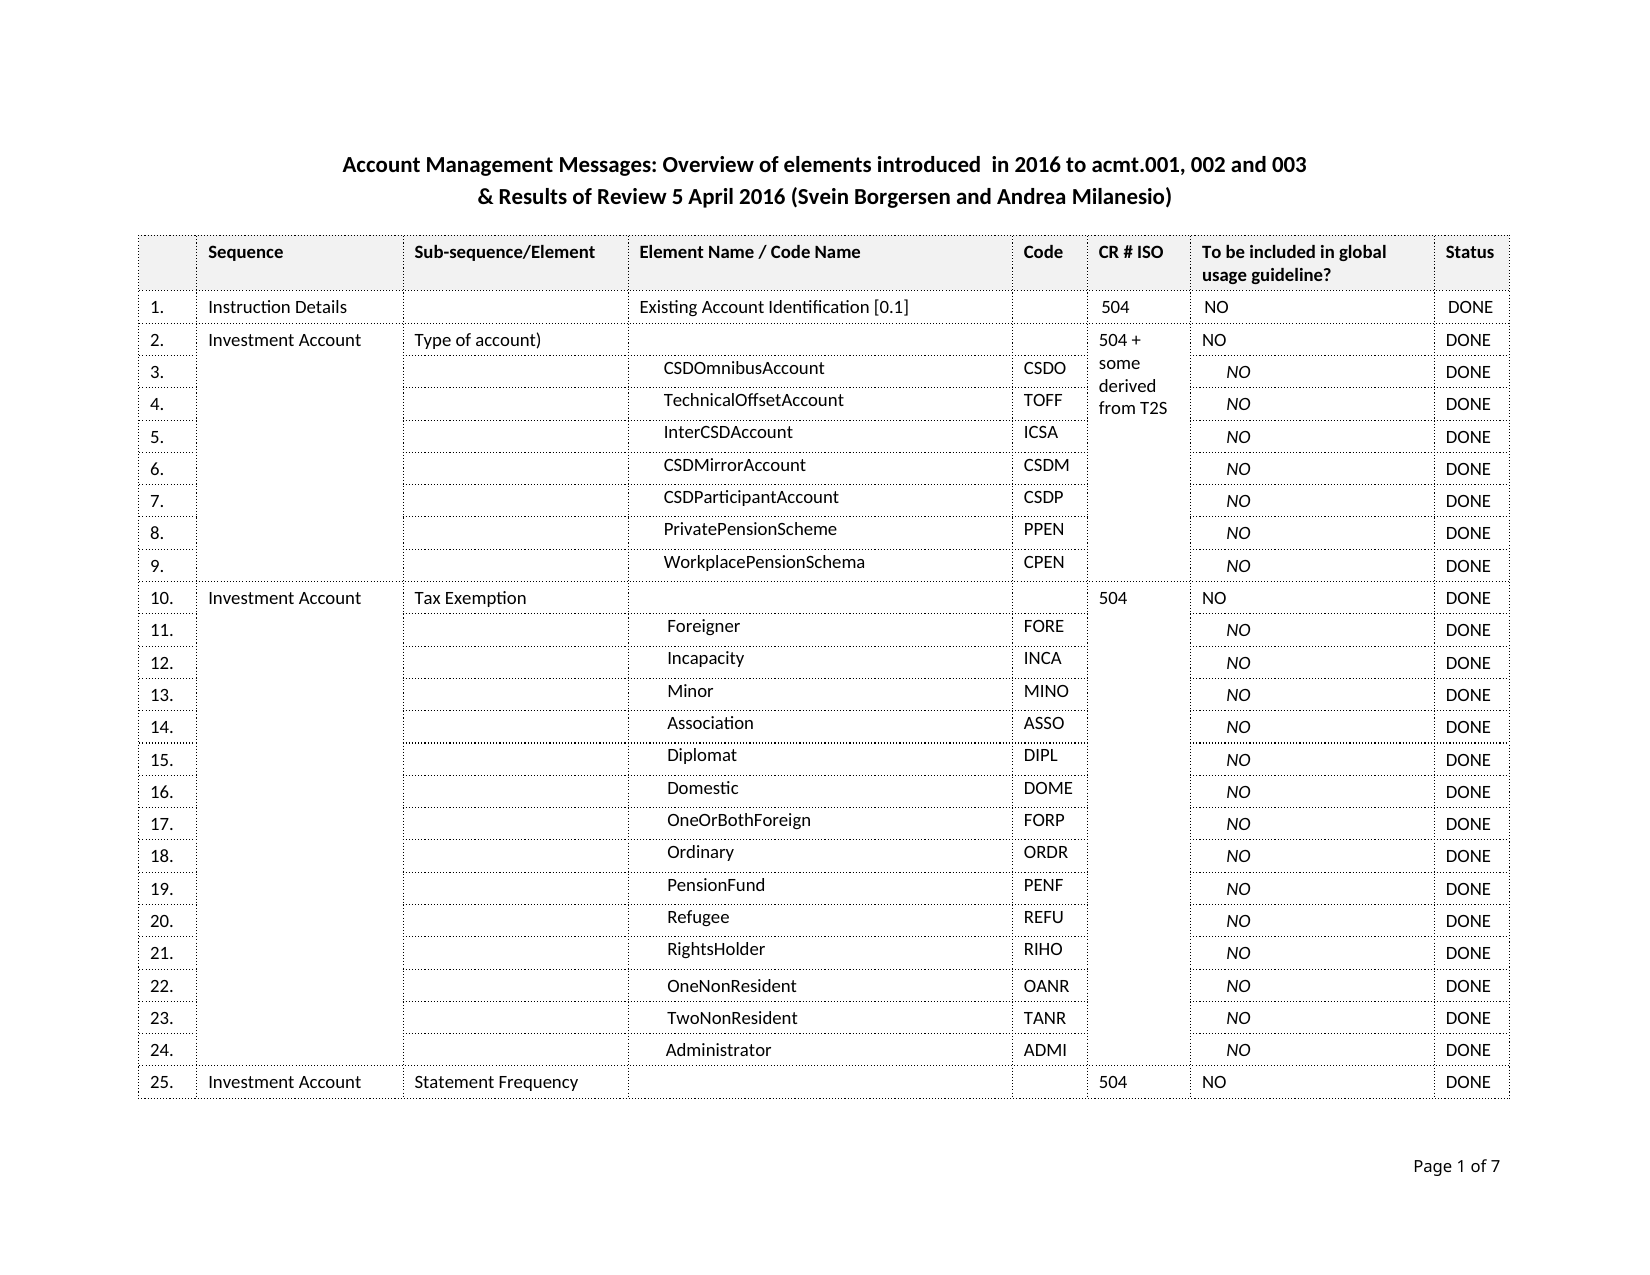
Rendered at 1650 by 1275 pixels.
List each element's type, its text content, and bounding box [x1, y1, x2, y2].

table_cell Diplomat [628, 743, 1012, 775]
table_cell DONE [1434, 1033, 1509, 1065]
table_cell CSDM [1013, 452, 1087, 484]
table_cell REFU [1013, 904, 1087, 936]
table_cell DONE [1434, 420, 1509, 452]
table_cell Existing Account Identification [0.1] [628, 290, 1012, 323]
table_cell [403, 936, 628, 968]
table_cell [403, 839, 628, 872]
table_cell DONE [1434, 646, 1509, 678]
table_cell DONE [1434, 452, 1509, 484]
table_cell NO [1191, 1001, 1434, 1033]
table_cell Refugee [628, 904, 1012, 936]
table_cell TwoNonResident [628, 1001, 1012, 1033]
table_cell [628, 323, 1012, 355]
table_cell NO [1191, 1065, 1434, 1098]
table_cell [139, 969, 197, 1001]
table_cell NO [1191, 516, 1434, 549]
table_cell [403, 290, 628, 323]
table_header CR # ISO [1088, 235, 1191, 290]
table_cell OANR [1013, 969, 1087, 1001]
table_cell ADMI [1013, 1033, 1087, 1065]
table_cell DONE [1434, 839, 1509, 872]
table_cell NO [1191, 1033, 1434, 1065]
table_cell NO [1191, 355, 1434, 387]
table_cell CSDP [1013, 484, 1087, 516]
table_cell [139, 936, 197, 968]
table_cell [139, 807, 197, 839]
table_cell CSDO [1013, 355, 1087, 387]
table_cell [1013, 290, 1087, 323]
table_cell NO [1191, 904, 1434, 936]
table_cell [403, 775, 628, 807]
table_cell [403, 516, 628, 549]
table_header Status [1434, 235, 1509, 290]
table_cell DONE [1434, 484, 1509, 516]
table_cell NO [1191, 775, 1434, 807]
table_cell NO [1191, 646, 1434, 678]
table_cell [403, 452, 628, 484]
table_cell DOME [1013, 775, 1087, 807]
table_cell [139, 323, 197, 355]
table_cell NO [1191, 323, 1434, 355]
table_cell [139, 420, 197, 452]
table_cell 504 [1088, 581, 1191, 1065]
table_cell DONE [1434, 1065, 1509, 1098]
table_cell RIHO [1013, 936, 1087, 968]
table_cell NO [1191, 387, 1434, 419]
table_cell Minor [628, 678, 1012, 710]
text Account Management Messages: Overview of elements introduced in 2016 to acmt.001, 002 and 003 [150, 150, 1500, 178]
table_cell ICSA [1013, 420, 1087, 452]
table_cell [403, 613, 628, 646]
table_cell NO [1191, 969, 1434, 1001]
table_cell Foreigner [628, 613, 1012, 646]
table_cell [139, 549, 197, 581]
table_cell FORE [1013, 613, 1087, 646]
table_cell Domestic [628, 775, 1012, 807]
table_cell DONE [1434, 581, 1509, 613]
table_cell NO [1191, 936, 1434, 968]
table_cell PensionFund [628, 872, 1012, 904]
table_cell ASSO [1013, 710, 1087, 742]
table_cell DONE [1434, 743, 1509, 775]
table_header Sub-sequence/Element [403, 235, 628, 290]
table_cell [139, 743, 197, 775]
table_cell DONE [1434, 323, 1509, 355]
table_cell FORP [1013, 807, 1087, 839]
table_cell [139, 1065, 197, 1098]
table_cell TechnicalOffsetAccount [628, 387, 1012, 419]
table_cell [139, 516, 197, 549]
table_cell [139, 290, 197, 323]
table_cell NO [1191, 710, 1434, 742]
table_cell [139, 775, 197, 807]
table_cell NO [1191, 839, 1434, 872]
table_cell CSDOmnibusAccount [628, 355, 1012, 387]
table_cell NO [1191, 420, 1434, 452]
table_cell [403, 549, 628, 581]
table_cell [139, 387, 197, 419]
table_cell Administrator [628, 1033, 1012, 1065]
table_cell NO [1191, 807, 1434, 839]
table_cell NO [1191, 290, 1434, 323]
table_cell DONE [1434, 807, 1509, 839]
table_cell [403, 355, 628, 387]
table_cell Investment Account [197, 1065, 403, 1098]
table_cell INCA [1013, 646, 1087, 678]
table_cell PrivatePensionScheme [628, 516, 1012, 549]
table_cell DIPL [1013, 743, 1087, 775]
table_cell DONE [1434, 387, 1509, 419]
table_cell [403, 1033, 628, 1065]
table_cell DONE [1434, 549, 1509, 581]
table_cell [139, 1001, 197, 1033]
table_cell [403, 484, 628, 516]
table_cell [139, 710, 197, 742]
table_cell 504 [1088, 1065, 1191, 1098]
table_cell [139, 904, 197, 936]
table_header To be included in global usage guideline? [1191, 235, 1434, 290]
table_cell OneOrBothForeign [628, 807, 1012, 839]
table_cell NO [1191, 581, 1434, 613]
table_cell [139, 581, 197, 613]
table_cell [139, 678, 197, 710]
table_cell [403, 872, 628, 904]
table_cell [403, 904, 628, 936]
table_cell DONE [1434, 1001, 1509, 1033]
table_cell DONE [1434, 710, 1509, 742]
table_cell [628, 1065, 1012, 1098]
table_cell [403, 743, 628, 775]
table_cell NO [1191, 678, 1434, 710]
table_header [139, 235, 197, 290]
table_cell [139, 1033, 197, 1065]
table_cell NO [1191, 484, 1434, 516]
table_header Code [1013, 235, 1087, 290]
table_cell 504 [1088, 290, 1191, 323]
table_cell Ordinary [628, 839, 1012, 872]
table_cell Incapacity [628, 646, 1012, 678]
table_cell [139, 484, 197, 516]
table_cell [403, 387, 628, 419]
table_cell PPEN [1013, 516, 1087, 549]
table_cell [139, 452, 197, 484]
table_cell [139, 646, 197, 678]
table_cell MINO [1013, 678, 1087, 710]
table_cell [1013, 581, 1087, 613]
text & Results of Review 5 April 2016 (Svein Borgersen and Andrea Milanesio) [150, 182, 1500, 210]
table_cell NO [1191, 613, 1434, 646]
table_cell TANR [1013, 1001, 1087, 1033]
table_cell ORDR [1013, 839, 1087, 872]
table_cell [403, 710, 628, 742]
table_cell DONE [1434, 678, 1509, 710]
table_cell RightsHolder [628, 936, 1012, 968]
table_cell Association [628, 710, 1012, 742]
table_cell DONE [1434, 290, 1509, 323]
table_cell Type of account) [403, 323, 628, 355]
table_cell [139, 613, 197, 646]
table_cell WorkplacePensionSchema [628, 549, 1012, 581]
table_cell Investment Account [197, 581, 403, 1065]
table_cell [1013, 323, 1087, 355]
table_cell DONE [1434, 516, 1509, 549]
table_cell [403, 420, 628, 452]
table_header Sequence [197, 235, 403, 290]
table_cell OneNonResident [628, 969, 1012, 1001]
table_cell [403, 969, 628, 1001]
table_cell Investment Account [197, 323, 403, 581]
table_header Element Name / Code Name [628, 235, 1012, 290]
table_cell DONE [1434, 936, 1509, 968]
table_cell DONE [1434, 775, 1509, 807]
table_cell [403, 678, 628, 710]
table_cell [139, 872, 197, 904]
table_cell DONE [1434, 355, 1509, 387]
table_cell DONE [1434, 904, 1509, 936]
table_cell DONE [1434, 969, 1509, 1001]
table_cell PENF [1013, 872, 1087, 904]
table_cell [403, 1001, 628, 1033]
table_cell NO [1191, 743, 1434, 775]
table_cell [139, 355, 197, 387]
table_cell InterCSDAccount [628, 420, 1012, 452]
table_cell NO [1191, 452, 1434, 484]
table_cell [403, 807, 628, 839]
table_cell Tax Exemption [403, 581, 628, 613]
table_cell CSDParticipantAccount [628, 484, 1012, 516]
table_cell [628, 581, 1012, 613]
table_cell [403, 646, 628, 678]
table_cell [139, 839, 197, 872]
table_cell Instruction Details [197, 290, 403, 323]
table_cell TOFF [1013, 387, 1087, 419]
table_cell DONE [1434, 872, 1509, 904]
table_cell Statement Frequency [403, 1065, 628, 1098]
table_cell 504 + some derived from T2S [1088, 323, 1191, 581]
table_cell NO [1191, 549, 1434, 581]
table_cell DONE [1434, 613, 1509, 646]
table_cell [1013, 1065, 1087, 1098]
table_cell NO [1191, 872, 1434, 904]
table_cell CPEN [1013, 549, 1087, 581]
table_cell CSDMirrorAccount [628, 452, 1012, 484]
